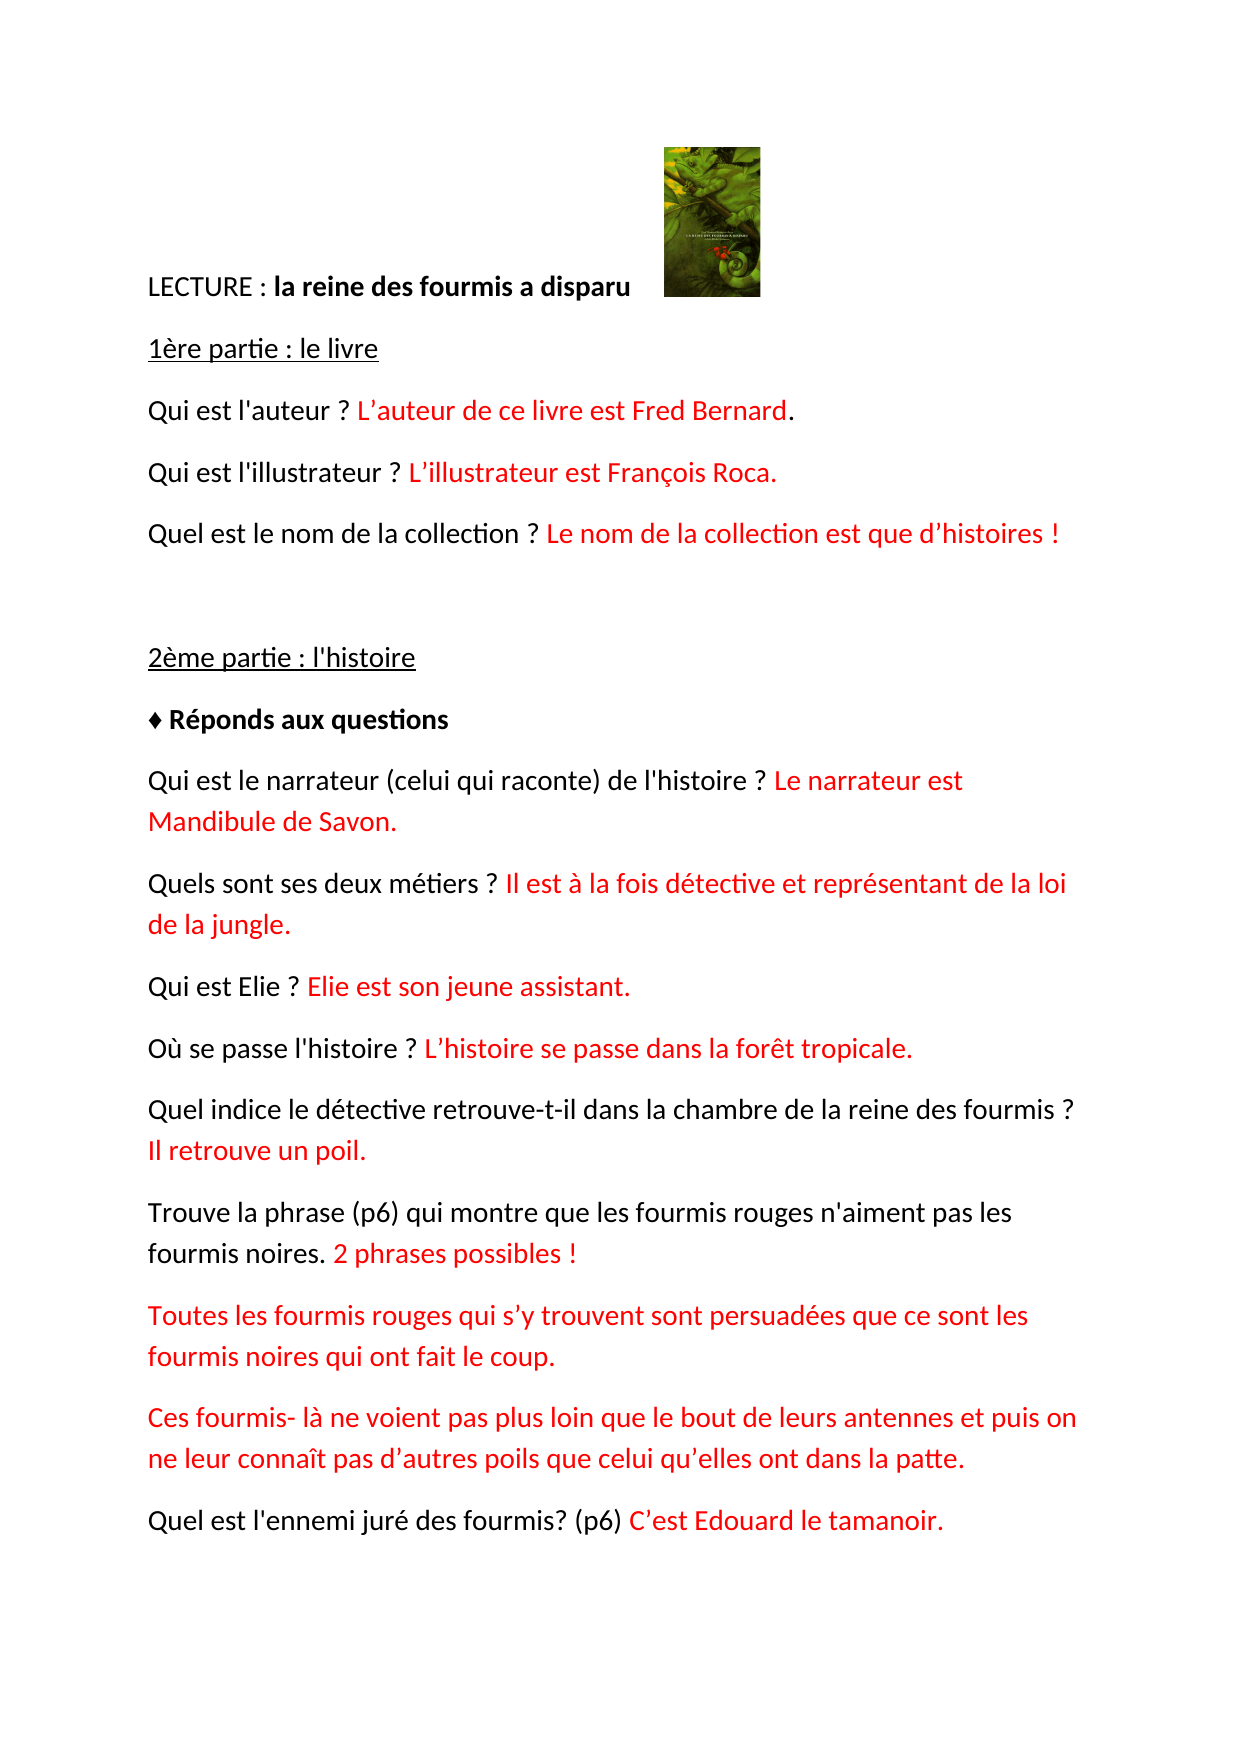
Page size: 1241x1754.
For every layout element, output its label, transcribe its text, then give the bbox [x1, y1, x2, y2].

text Quel est le nom de la collection ? Le nom de la collection est que d’histoires ! [148, 515, 1093, 551]
text 1ère partie : le livre [148, 330, 1093, 366]
text Qui est l'illustrateur ? L’illustrateur est François Roca. [148, 454, 1093, 489]
text Toutes les fourmis rouges qui s’y trouvent sont persuadées que ce sont les fourmis noires qui ont fait le coup. [148, 1297, 1093, 1373]
text ♦ Réponds aux questions [148, 701, 1093, 736]
text 2ème partie : l'histoire [148, 639, 1093, 674]
text Qui est le narrateur (celui qui raconte) de l'histoire ? Le narrateur est Mandibule de Savon. [148, 762, 1093, 839]
text LECTURE : la reine des fourmis a disparu [148, 148, 1093, 304]
text Quels sont ses deux métiers ? Il est à la fois détective et représentant de la loi de la jungle. [148, 865, 1093, 942]
text Qui est l'auteur ? L’auteur de ce livre est Fred Bernard. [148, 392, 1093, 427]
picture [664, 147, 761, 297]
text Ces fourmis- là ne voient pas plus loin que le bout de leurs antennes et puis on ne leur connaît pas d’autres poils que celui qu’elles ont dans la patte. [148, 1399, 1093, 1476]
text Trouve la phrase (p6) qui montre que les fourmis rouges n'aiment pas les fourmis noires. 2 phrases possibles ! [148, 1194, 1093, 1271]
text Où se passe l'histoire ? L’histoire se passe dans la forêt tropicale. [148, 1030, 1093, 1065]
text Qui est Elie ? Elie est son jeune assistant. [148, 968, 1093, 1003]
text Quel est l'ennemi juré des fourmis? (p6) C’est Edouard le tamanoir. [148, 1502, 1093, 1538]
text Quel indice le détective retrouve-t-il dans la chambre de la reine des fourmis ? Il retrouve un poil. [148, 1091, 1093, 1168]
